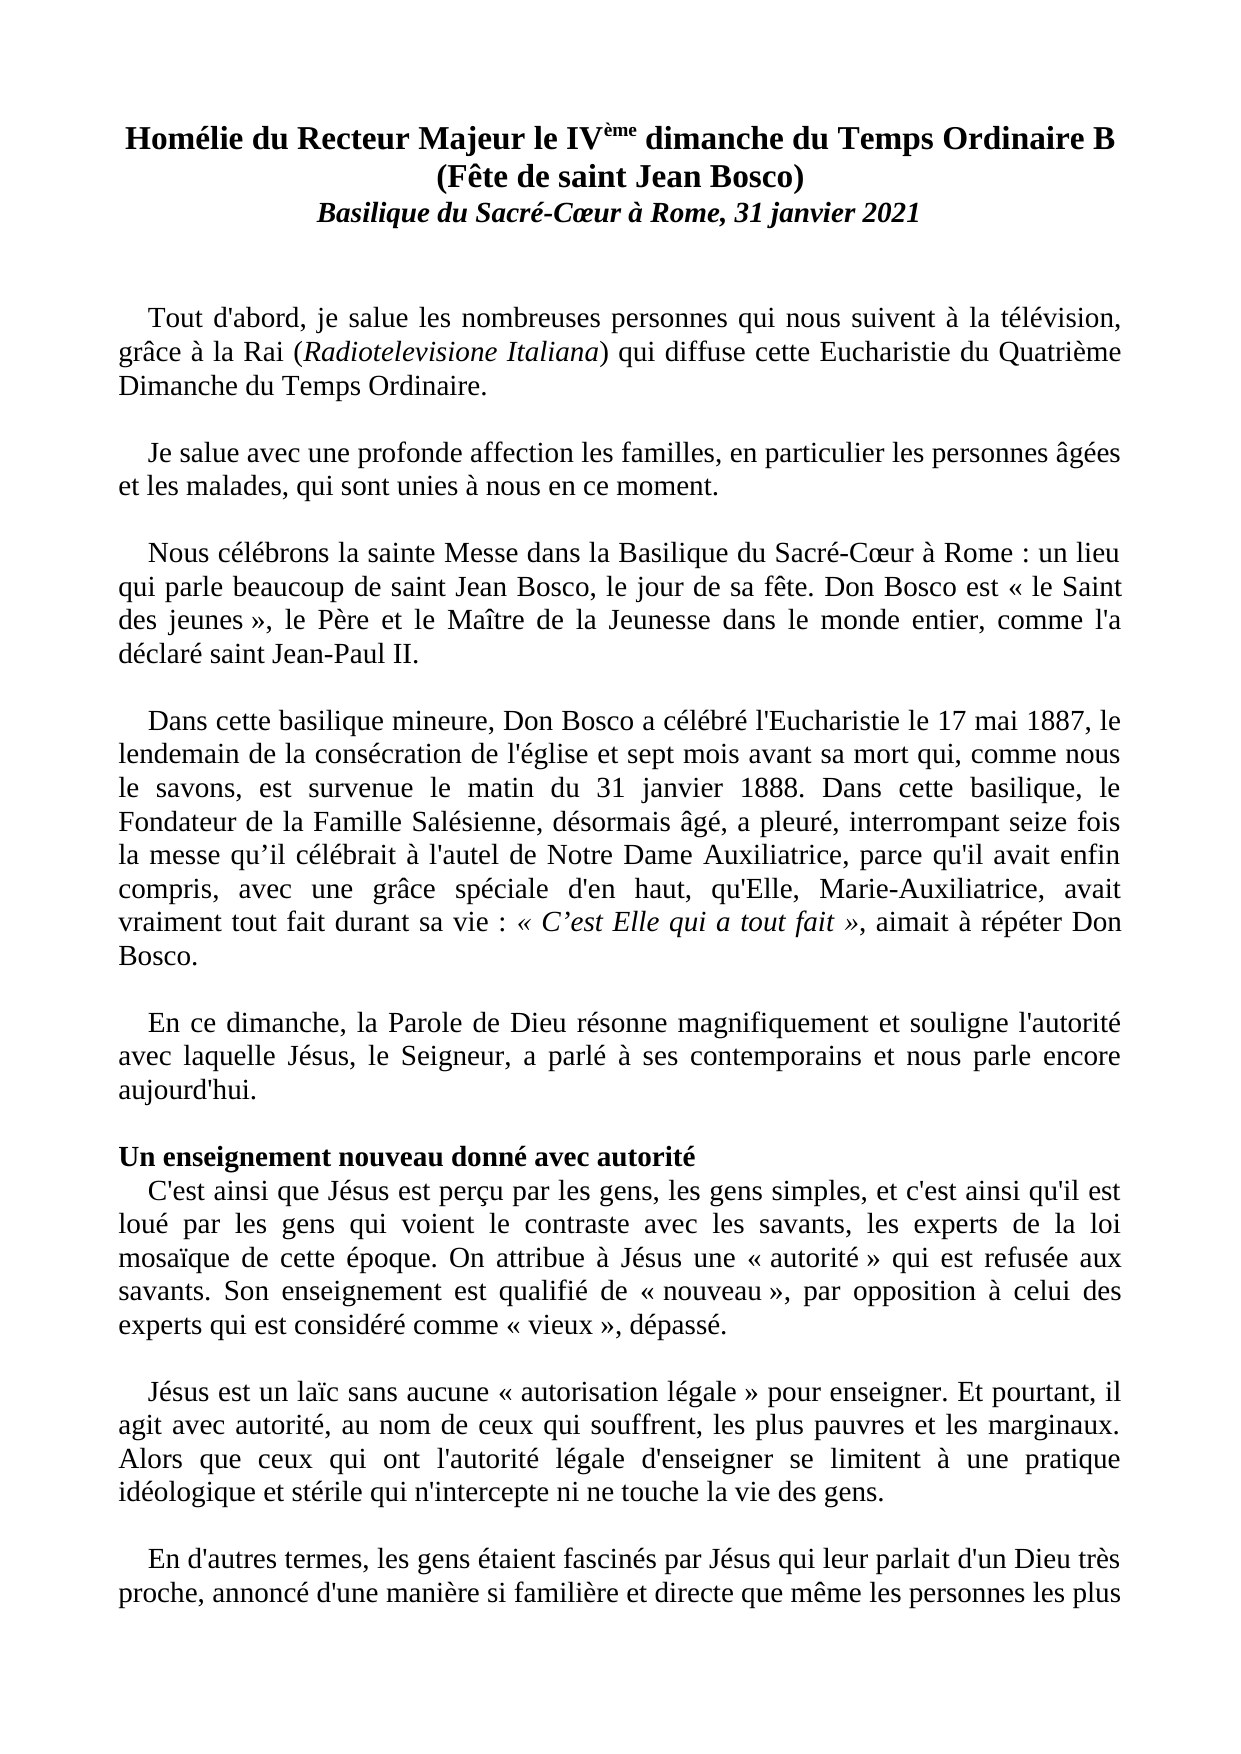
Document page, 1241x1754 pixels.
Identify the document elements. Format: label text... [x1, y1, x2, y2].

text Homélie du Recteur Majeur le IVème dimanche du Temps Ordinaire B [118, 118, 1122, 156]
text Jésus est un laïc sans aucune « autorisation légale » pour enseigner. Et pourtant, il agit avec autorité, au nom de ceux qui souffrent, les plus pauvres et les marginaux. Alors que ceux qui ont l'autorité légale d'enseigner se limitent à une pratique idéologique et stérile qui n'intercepte ni ne touche la vie des gens. [118, 1374, 1122, 1508]
text (Fête de saint Jean Bosco) [118, 156, 1122, 195]
text Basilique du Sacré-Cœur à Rome, 31 janvier 2021 [118, 195, 1122, 228]
text En ce dimanche, la Parole de Dieu résonne magnifiquement et souligne l'autorité avec laquelle Jésus, le Seigneur, a parlé à ses contemporains et nous parle encore aujourd'hui. [118, 1005, 1122, 1106]
text Je salue avec une profonde affection les familles, en particulier les personnes âgées et les malades, qui sont unies à nous en ce moment. [118, 435, 1122, 502]
text Nous célébrons la sainte Messe dans la Basilique du Sacré-Cœur à Rome : un lieu qui parle beaucoup de saint Jean Bosco, le jour de sa fête. Don Bosco est « le Saint des jeunes », le Père et le Maître de la Jeunesse dans le monde entier, comme l'a déclaré saint Jean-Paul II. [118, 535, 1122, 669]
text C'est ainsi que Jésus est perçu par les gens, les gens simples, et c'est ainsi qu'il est loué par les gens qui voient le contraste avec les savants, les experts de la loi mosaïque de cette époque. On attribue à Jésus une « autorité » qui est refusée aux savants. Son enseignement est qualifié de « nouveau », par opposition à celui des experts qui est considéré comme « vieux », dépassé. [118, 1173, 1122, 1340]
text Dans cette basilique mineure, Don Bosco a célébré l'Eucharistie le 17 mai 1887, le lendemain de la consécration de l'église et sept mois avant sa mort qui, comme nous le savons, est survenue le matin du 31 janvier 1888. Dans cette basilique, le Fondateur de la Famille Salésienne, désormais âgé, a pleuré, interrompant seize fois la messe qu’il célébrait à l'autel de Notre Dame Auxiliatrice, parce qu'il avait enfin compris, avec une grâce spéciale d'en haut, qu'Elle, Marie-Auxiliatrice, avait vraiment tout fait durant sa vie : « C’est Elle qui a tout fait », aimait à répéter Don Bosco. [118, 703, 1122, 971]
text Un enseignement nouveau donné avec autorité [118, 1139, 1122, 1173]
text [118, 1542, 1122, 1609]
text Tout d'abord, je salue les nombreuses personnes qui nous suivent à la télévision, grâce à la Rai (Radiotelevisione Italiana) qui diffuse cette Eucharistie du Quatrième Dimanche du Temps Ordinaire. [118, 301, 1122, 401]
